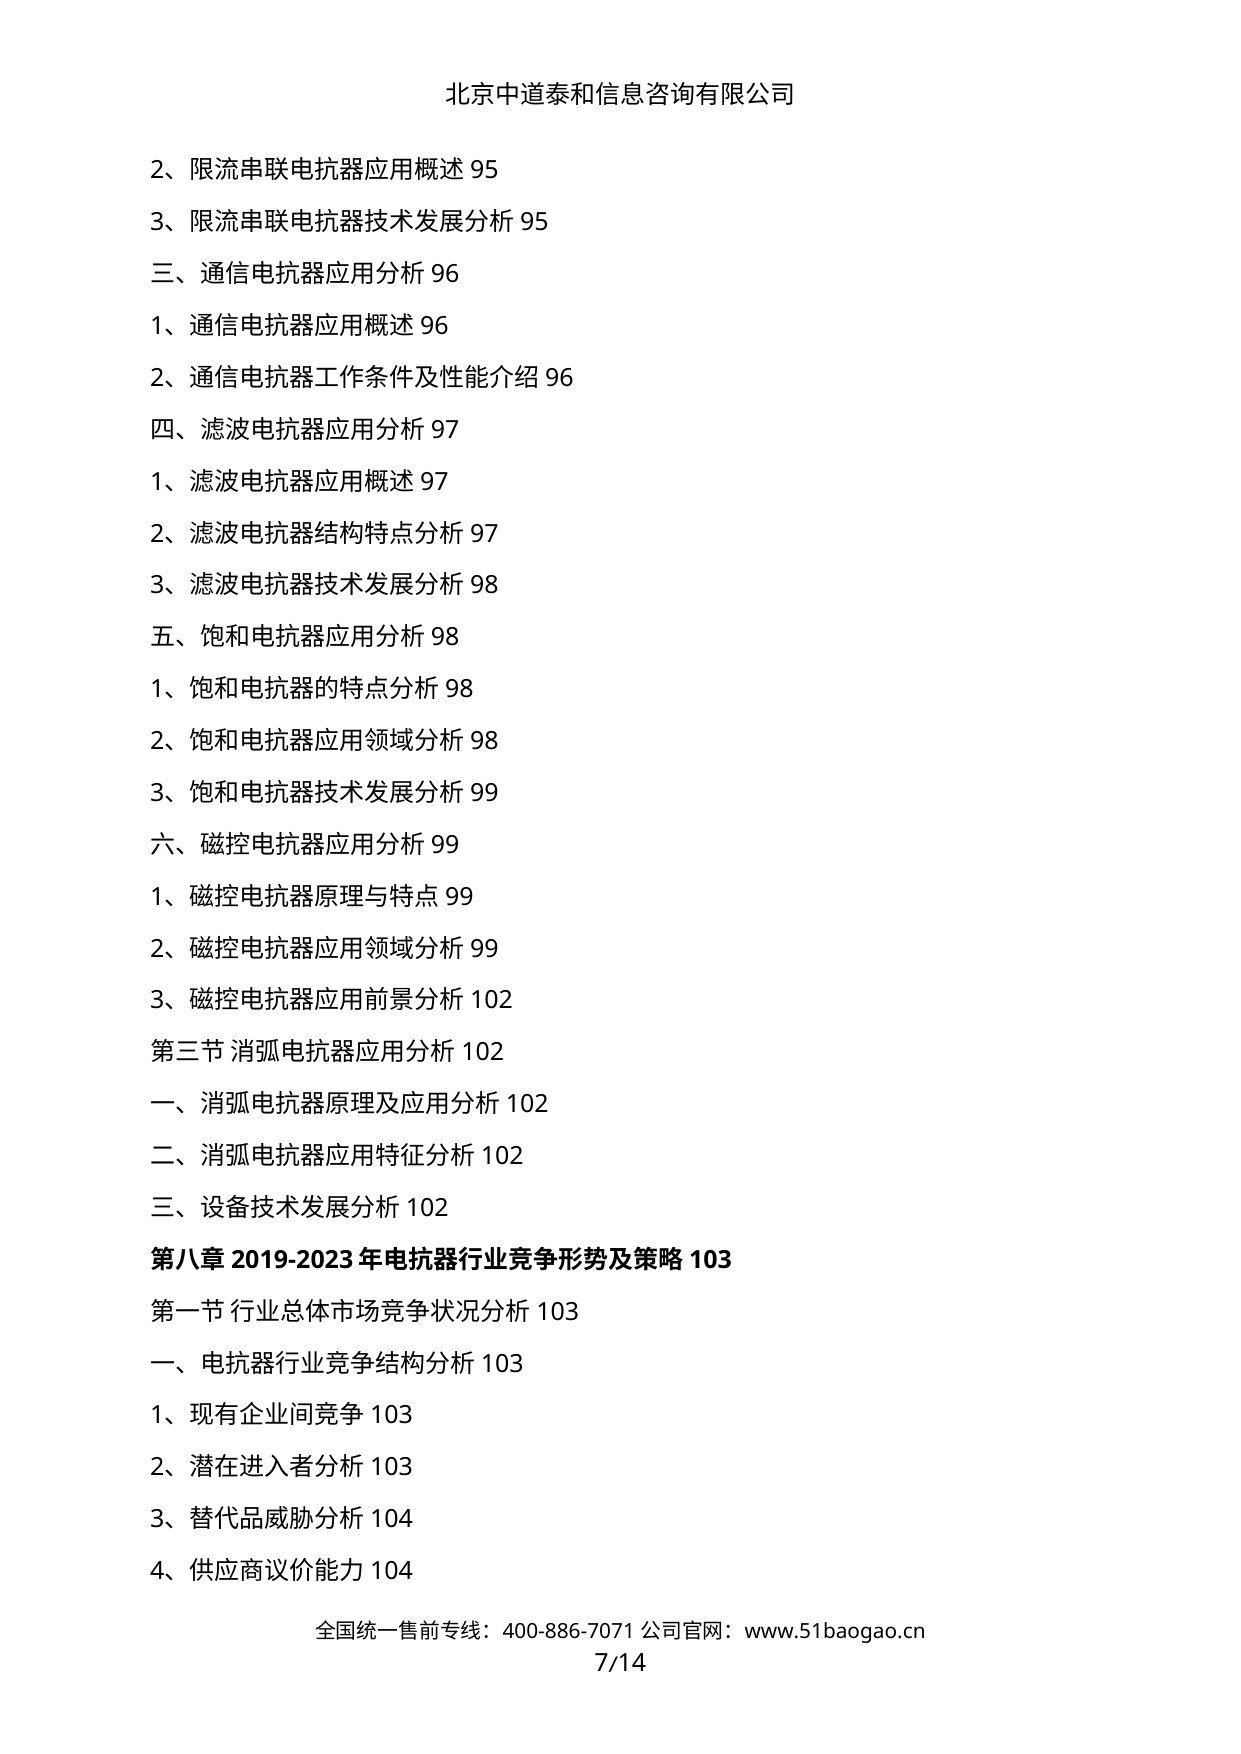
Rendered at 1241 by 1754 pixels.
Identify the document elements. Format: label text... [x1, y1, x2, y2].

text 第一节 行业总体市场竞争状况分析 103 [150, 1291, 1090, 1327]
text 四、滤波电抗器应用分析 97 [150, 409, 1090, 446]
text 4、供应商议价能力 104 [150, 1551, 1090, 1587]
text 二、消弧电抗器应用特征分析 102 [150, 1136, 1090, 1172]
text 3、替代品威胁分析 104 [150, 1499, 1090, 1535]
text 1、滤波电抗器应用概述 97 [150, 461, 1090, 497]
text 三、设备技术发展分析 102 [150, 1187, 1090, 1224]
text 2、限流串联电抗器应用概述 95 [150, 150, 1090, 186]
text 三、通信电抗器应用分析 96 [150, 254, 1090, 290]
text 第三节 消弧电抗器应用分析 102 [150, 1032, 1090, 1068]
text 3、限流串联电抗器技术发展分析 95 [150, 202, 1090, 238]
text 1、通信电抗器应用概述 96 [150, 306, 1090, 342]
text 3、磁控电抗器应用前景分析 102 [150, 980, 1090, 1016]
text 2、饱和电抗器应用领域分析 98 [150, 721, 1090, 757]
text 1、饱和电抗器的特点分析 98 [150, 669, 1090, 705]
text 2、潜在进入者分析 103 [150, 1447, 1090, 1483]
text 一、电抗器行业竞争结构分析 103 [150, 1343, 1090, 1379]
text 六、磁控电抗器应用分析 99 [150, 824, 1090, 861]
text 2、通信电抗器工作条件及性能介绍 96 [150, 357, 1090, 394]
text 第八章 2019-2023年电抗器行业竞争形势及策略 103 [150, 1239, 1090, 1276]
text 一、消弧电抗器原理及应用分析 102 [150, 1084, 1090, 1120]
text 1、现有企业间竞争 103 [150, 1395, 1090, 1431]
text 2、磁控电抗器应用领域分析 99 [150, 928, 1090, 964]
text 1、磁控电抗器原理与特点 99 [150, 876, 1090, 912]
text 五、饱和电抗器应用分析 98 [150, 617, 1090, 653]
text 2、滤波电抗器结构特点分析 97 [150, 513, 1090, 549]
text 3、滤波电抗器技术发展分析 98 [150, 565, 1090, 601]
text 3、饱和电抗器技术发展分析 99 [150, 772, 1090, 809]
